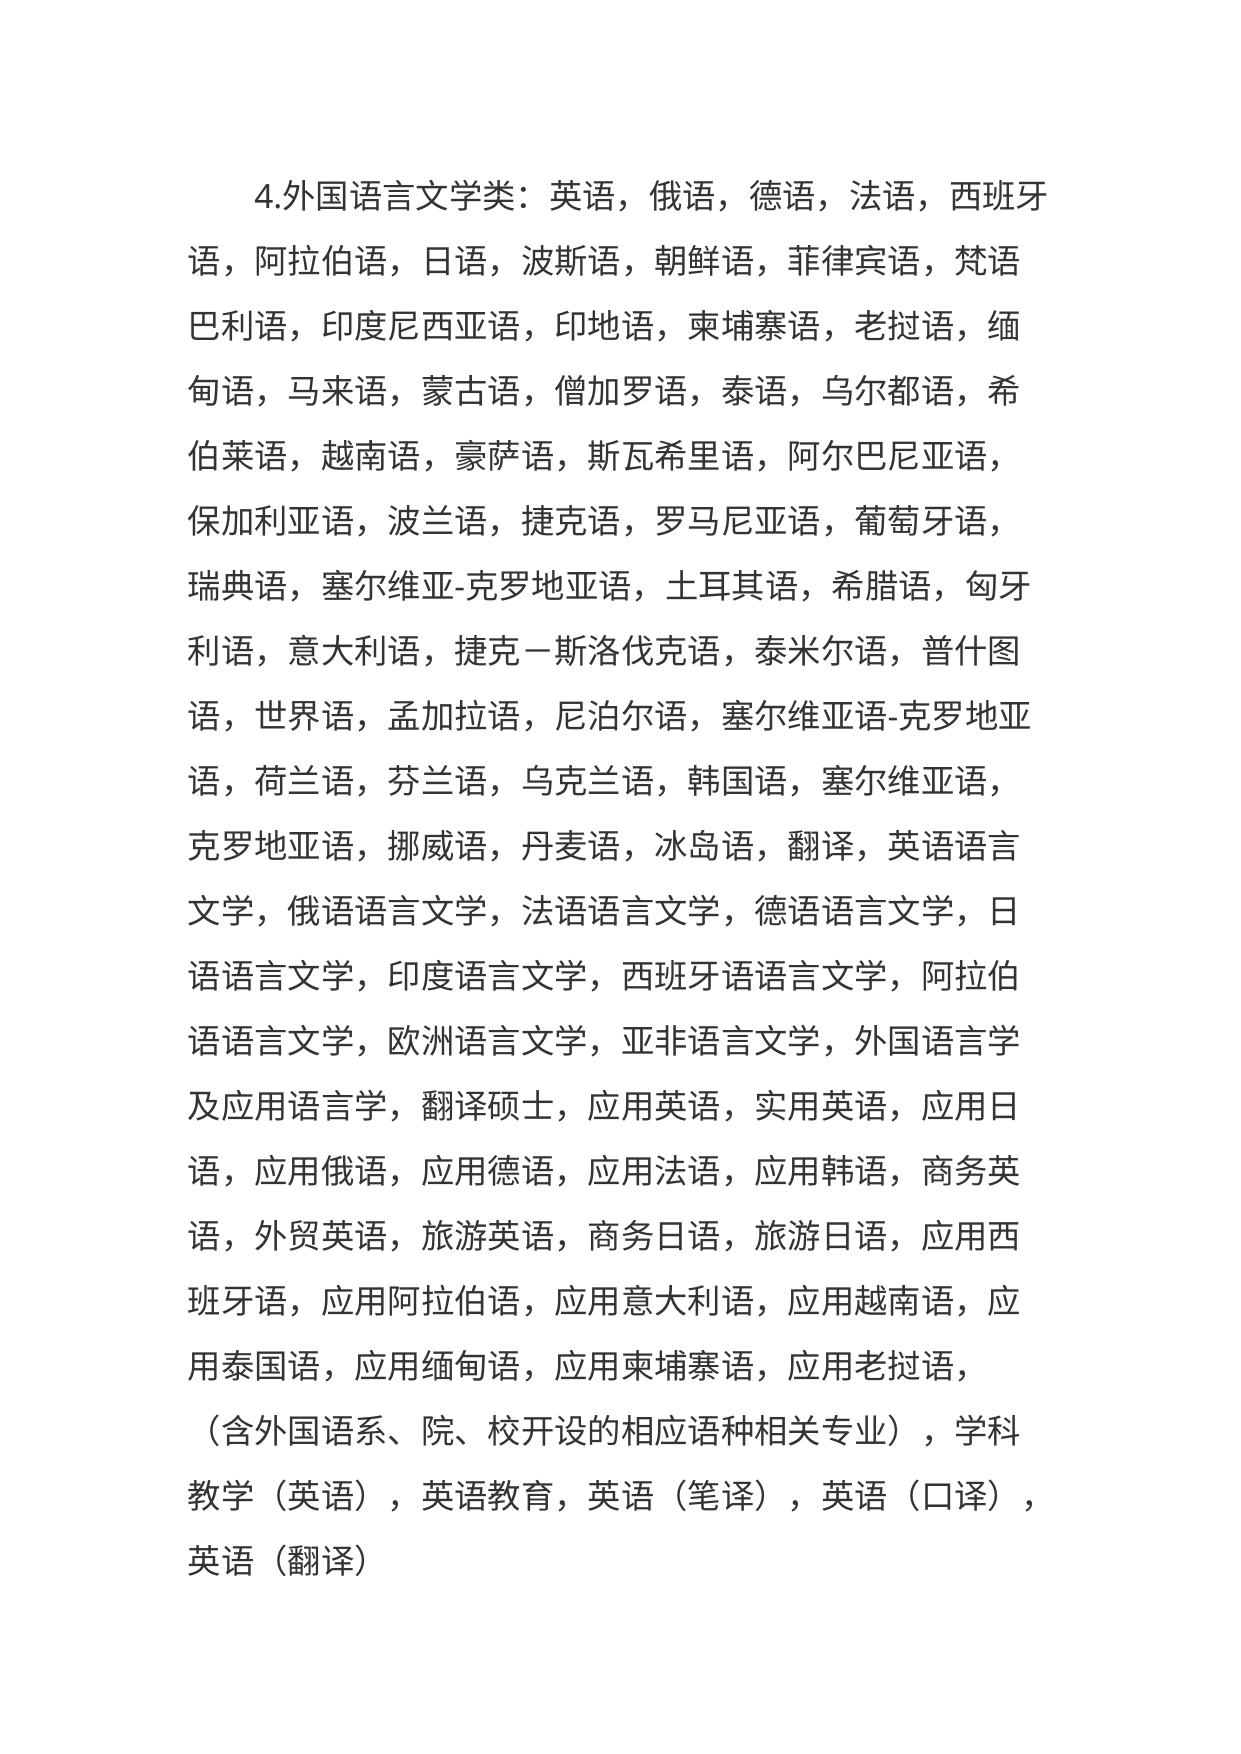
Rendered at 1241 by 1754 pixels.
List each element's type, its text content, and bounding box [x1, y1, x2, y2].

text 4.外国语言文学类：英语，俄语，德语，法语，西班牙语，阿拉伯语，日语，波斯语，朝鲜语，菲律宾语，梵语巴利语，印度尼西亚语，印地语，柬埔寨语，老挝语，缅甸语，马来语，蒙古语，僧加罗语，泰语，乌尔都语，希伯莱语，越南语，豪萨语，斯瓦希里语，阿尔巴尼亚语，保加利亚语，波兰语，捷克语，罗马尼亚语，葡萄牙语，瑞典语，塞尔维亚-克罗地亚语，土耳其语，希腊语，匈牙利语，意大利语，捷克－斯洛伐克语，泰米尔语，普什图语，世界语，孟加拉语，尼泊尔语，塞尔维亚语-克罗地亚语，荷兰语，芬兰语，乌克兰语，韩国语，塞尔维亚语，克罗地亚语，挪威语，丹麦语，冰岛语，翻译，英语语言文学，俄语语言文学，法语语言文学，德语语言文学，日语语言文学，印度语言文学，西班牙语语言文学，阿拉伯语语言文学，欧洲语言文学，亚非语言文学，外国语言学及应用语言学，翻译硕士，应用英语，实用英语，应用日语，应用俄语，应用德语，应用法语，应用韩语，商务英语，外贸英语，旅游英语，商务日语，旅游日语，应用西班牙语，应用阿拉伯语，应用意大利语，应用越南语，应用泰国语，应用缅甸语，应用柬埔寨语，应用老挝语，（含外国语系、院、校开设的相应语种相关专业），学科教学（英语），英语教育，英语（笔译），英语（口译），英语（翻译） [187, 162, 1053, 1592]
